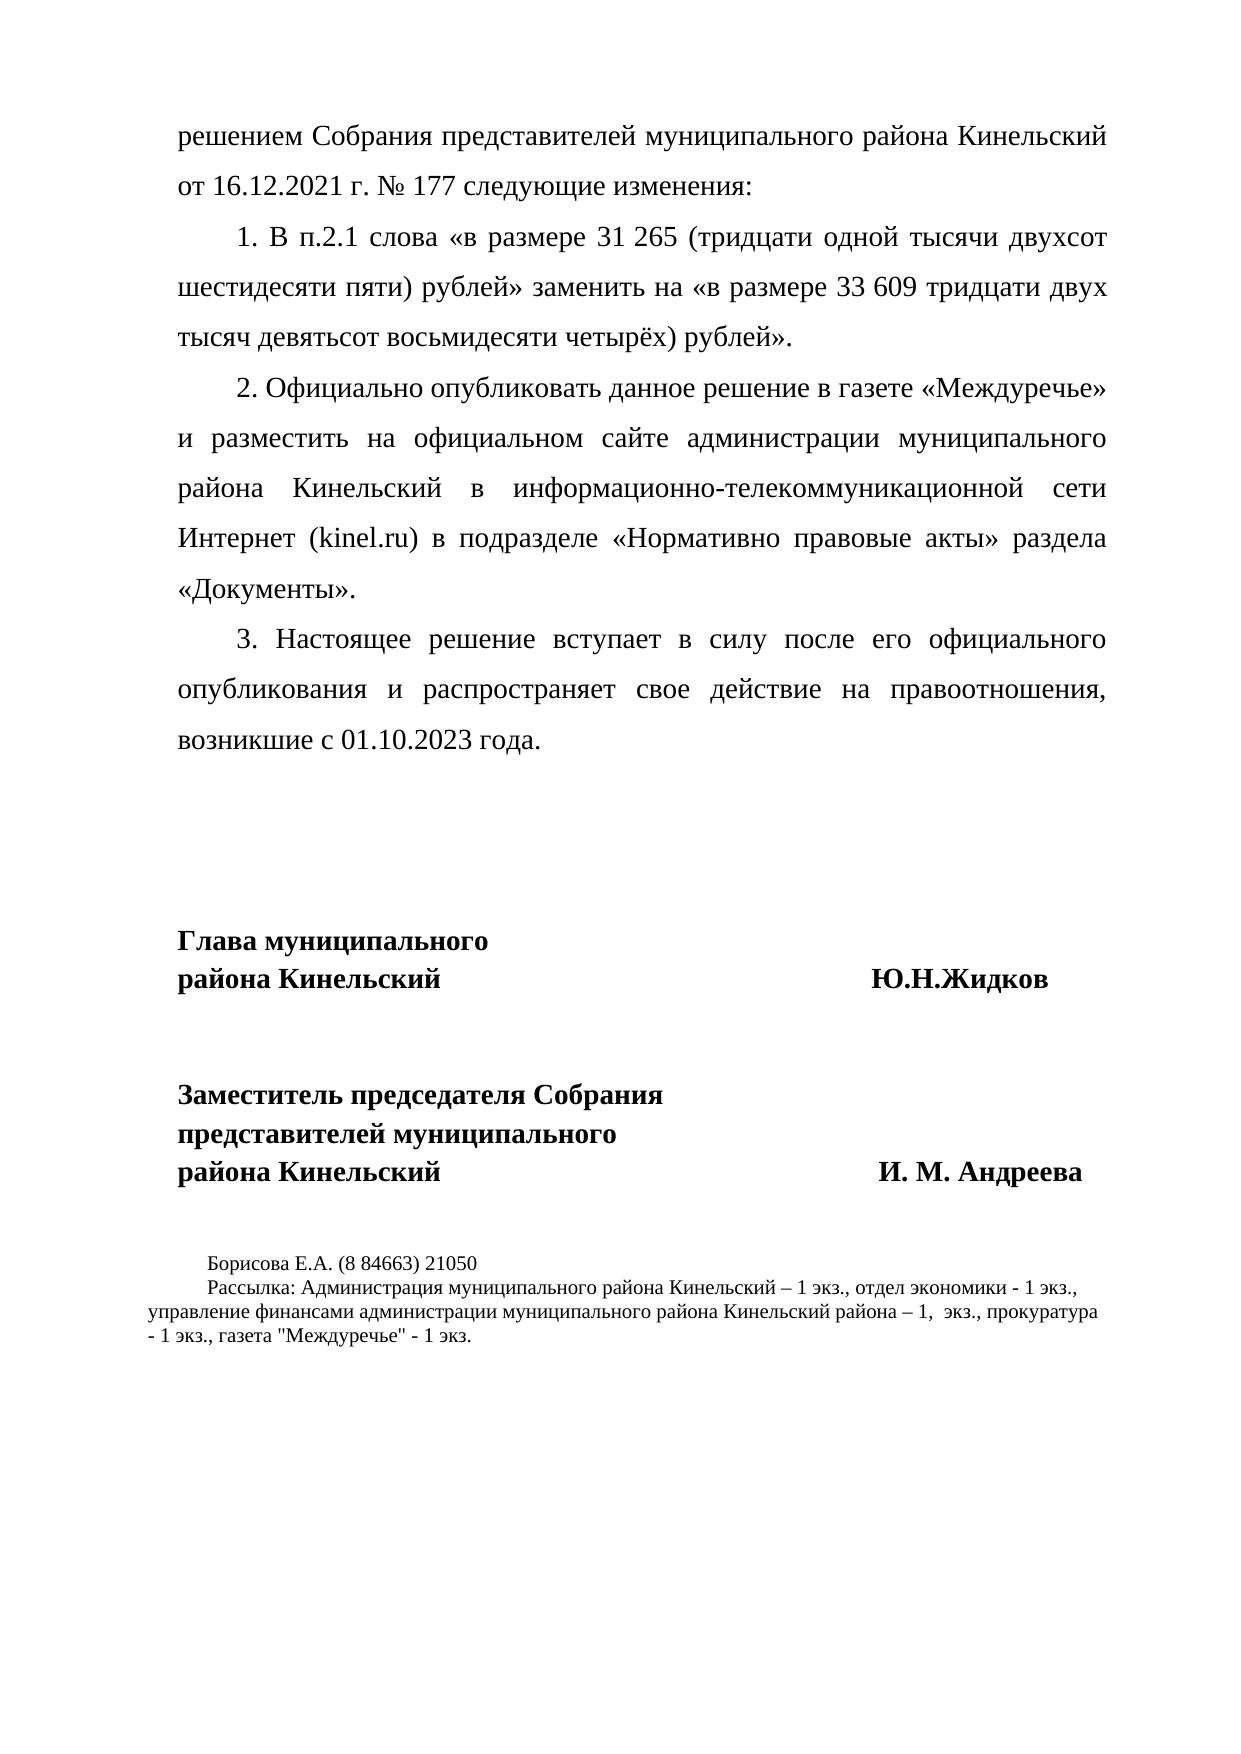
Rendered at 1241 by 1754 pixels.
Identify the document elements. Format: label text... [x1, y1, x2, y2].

text 1. В п.2.1 слова «в размере 31 265 (тридцати одной тысячи двухсот шестидесяти пяти) рублей» заменить на «в размере 33 609 тридцати двух тысяч девятьсот восьмидесяти четырёх) рублей». [177, 219, 1107, 353]
text Рассылка: Администрация муниципального района Кинельский – 1 экз., отдел экономики - 1 экз., управление финансами администрации муниципального района Кинельский района – 1, экз., прокуратура - 1 экз., газета "Междуречье" - 1 экз. [148, 1274, 1107, 1347]
text Глава муниципального [177, 923, 1107, 957]
text представителей муниципального [177, 1116, 1107, 1149]
text района Кинельский И. М. Андреева [177, 1154, 1107, 1188]
text 3. Настоящее решение вступает в силу после его официального опубликования и распространяет свое действие на правоотношения, возникшие с 01.10.2023 года. [177, 621, 1107, 755]
text Заместитель председателя Собрания [177, 1077, 1107, 1111]
subtitle 2. Официально опубликовать данное решение в газете «Междуречье» и разместить на официальном сайте администрации муниципального района Кинельский в информационно-телекоммуникационной сети Интернет (kinel.ru) в подразделе «Нормативно правовые акты» раздела «Документы». [177, 370, 1107, 604]
text района Кинельский Ю.Н.Жидков [177, 962, 1107, 995]
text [177, 118, 1107, 202]
text Борисова Е.А. (8 84663) 21050 [148, 1251, 1107, 1274]
